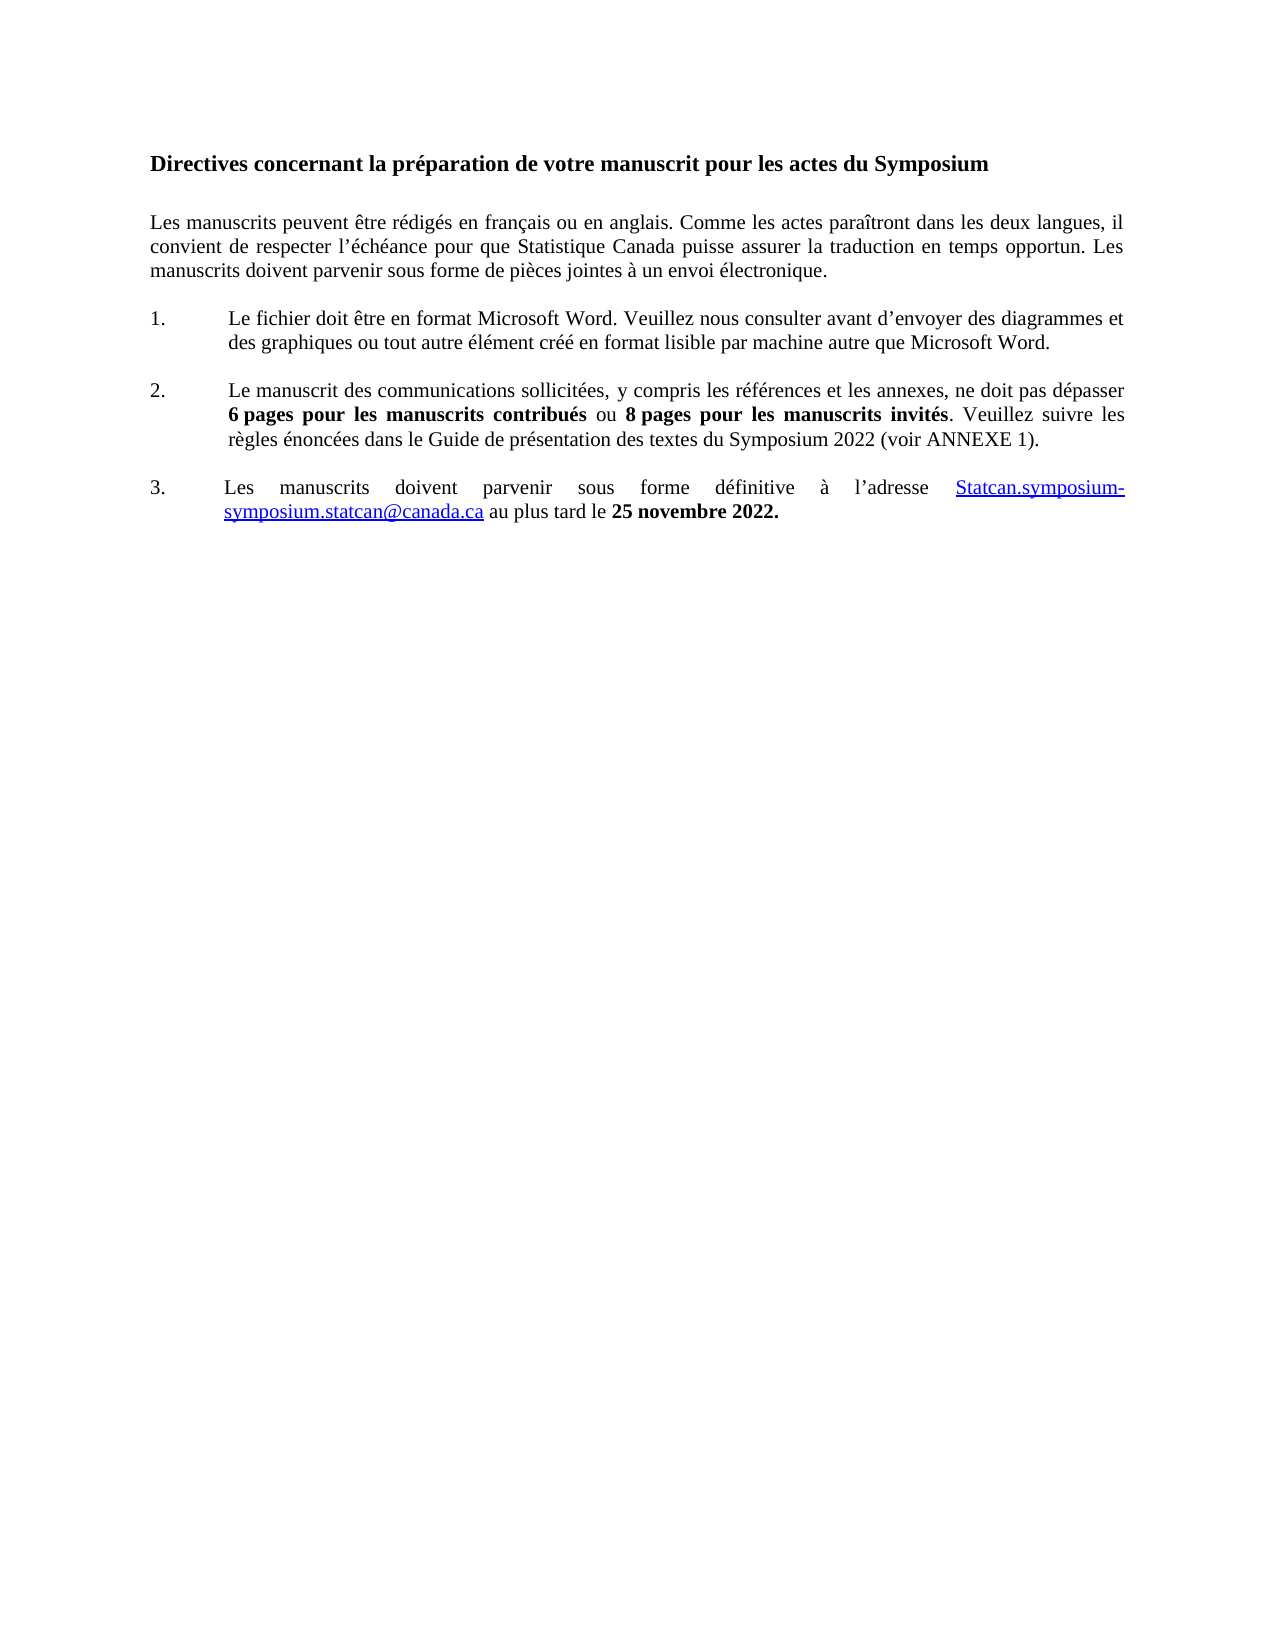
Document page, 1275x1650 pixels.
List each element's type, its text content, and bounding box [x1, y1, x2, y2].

text Directives concernant la préparation de votre manuscrit pour les actes du Symposium [150, 150, 1125, 176]
text 3. Les manuscrits doivent parvenir sous forme définitive à l’adresse Statcan.symposium-symposium.statcan@canada.ca au plus tard le 25 novembre 2022. [150, 474, 1125, 523]
text Les manuscrits peuvent être rédigés en français ou en anglais. Comme les actes paraîtront dans les deux langues, il convient de respecter l’échéance pour que Statistique Canada puisse assurer la traduction en temps opportun. Les manuscrits doivent parvenir sous forme de pièces jointes à un envoi électronique. [150, 210, 1125, 282]
text 1. Le fichier doit être en format Microsoft Word. Veuillez nous consulter avant d’envoyer des diagrammes et des graphiques ou tout autre élément créé en format lisible par machine autre que Microsoft Word. [150, 306, 1125, 354]
text 2. Le manuscrit des communications sollicitées, y compris les références et les annexes, ne doit pas dépasser 6 pages pour les manuscrits contribués ou 8 pages pour les manuscrits invités. Veuillez suivre les règles énoncées dans le Guide de présentation des textes du Symposium 2022 (voir ANNEXE 1). [150, 378, 1125, 451]
